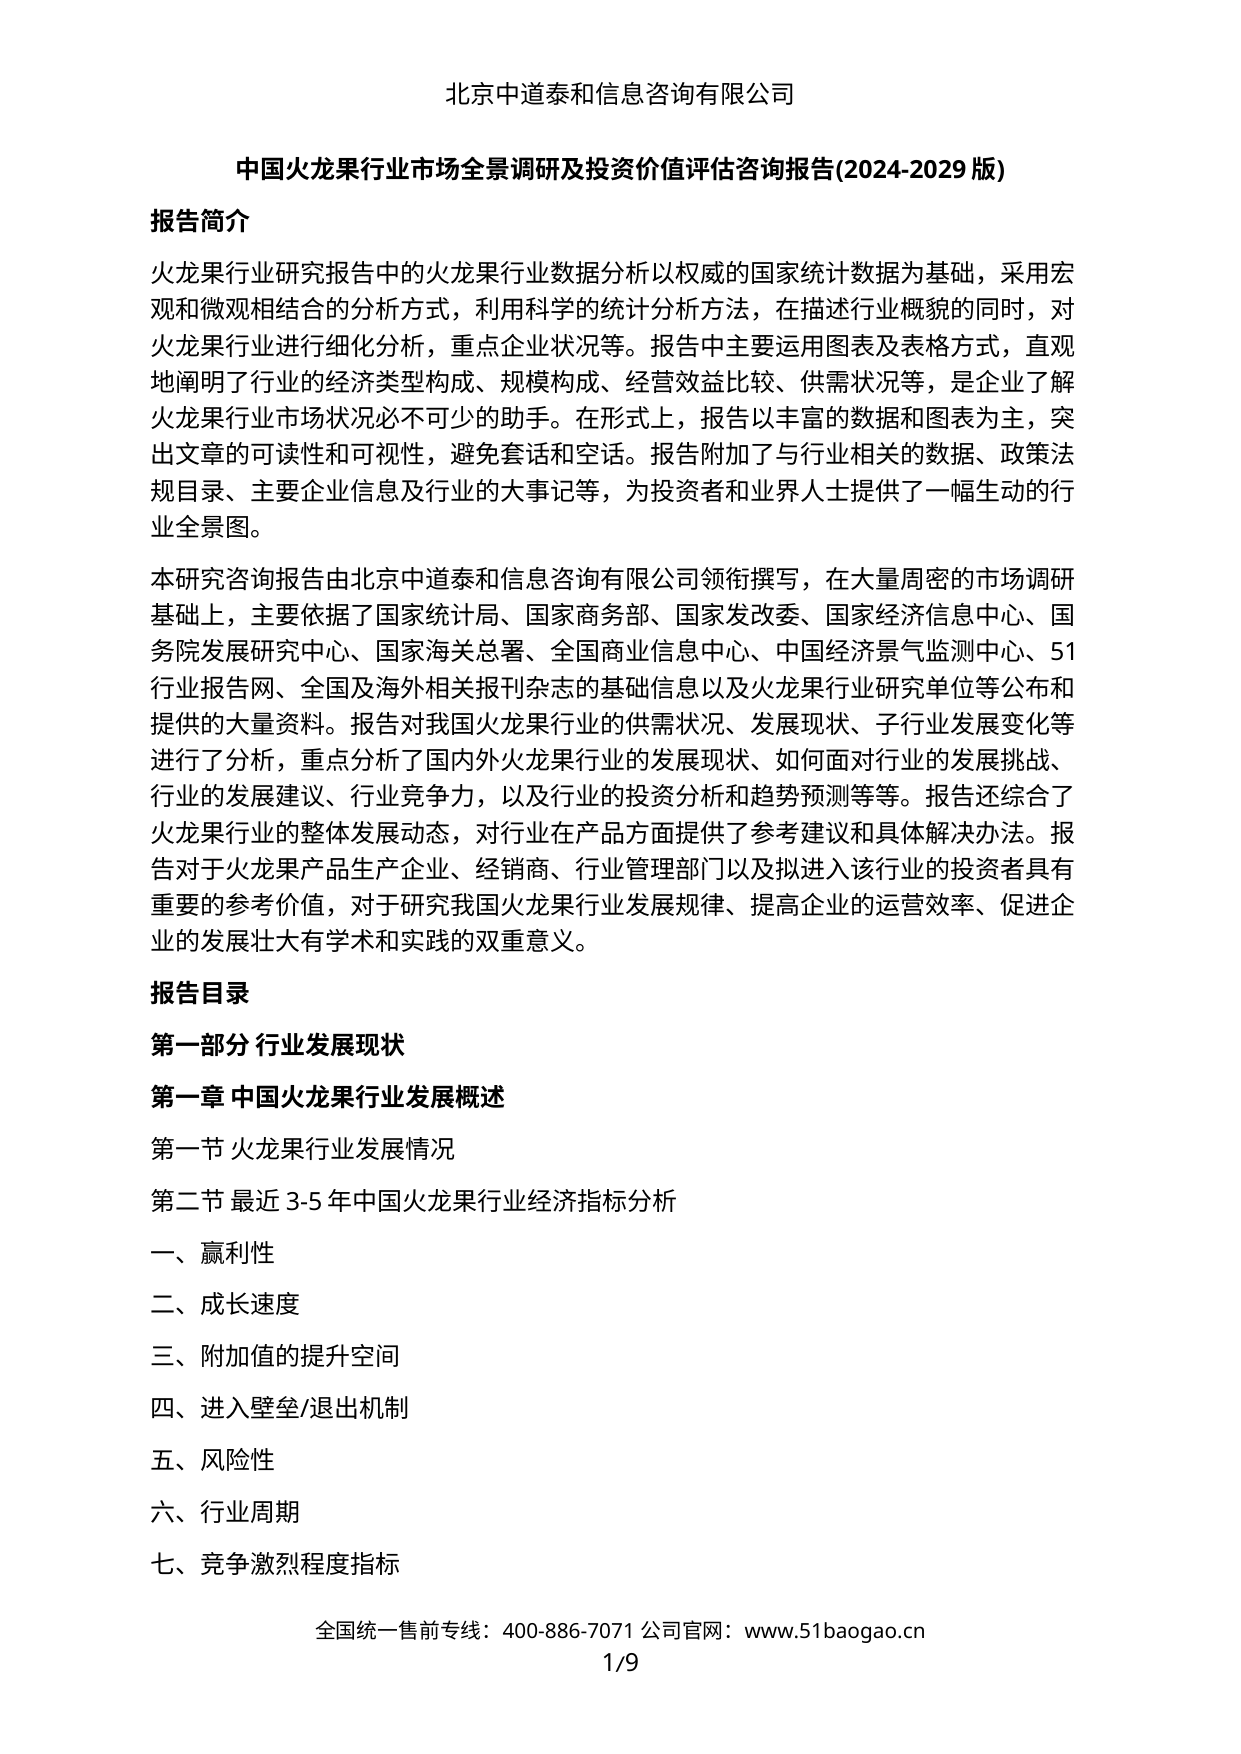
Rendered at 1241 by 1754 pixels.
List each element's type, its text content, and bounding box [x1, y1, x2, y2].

text 二、成长速度 [150, 1285, 1090, 1321]
text 一、赢利性 [150, 1233, 1090, 1269]
text 第二节 最近3-5年中国火龙果行业经济指标分析 [150, 1181, 1090, 1217]
text 四、进入壁垒/退出机制 [150, 1389, 1090, 1425]
text 六、行业周期 [150, 1492, 1090, 1529]
text 中国火龙果行业市场全景调研及投资价值评估咨询报告(2024-2029版) [150, 150, 1090, 186]
text 第一节 火龙果行业发展情况 [150, 1129, 1090, 1166]
text 七、竞争激烈程度指标 [150, 1544, 1090, 1581]
text 本研究咨询报告由北京中道泰和信息咨询有限公司领衔撰写，在大量周密的市场调研基础上，主要依据了国家统计局、国家商务部、国家发改委、国家经济信息中心、国务院发展研究中心、国家海关总署、全国商业信息中心、中国经济景气监测中心、51行业报告网、全国及海外相关报刊杂志的基础信息以及火龙果行业研究单位等公布和提供的大量资料。报告对我国火龙果行业的供需状况、发展现状、子行业发展变化等进行了分析，重点分析了国内外火龙果行业的发展现状、如何面对行业的发展挑战、行业的发展建议、行业竞争力，以及行业的投资分析和趋势预测等等。报告还综合了火龙果行业的整体发展动态，对行业在产品方面提供了参考建议和具体解决办法。报告对于火龙果产品生产企业、经销商、行业管理部门以及拟进入该行业的投资者具有重要的参考价值，对于研究我国火龙果行业发展规律、提高企业的运营效率、促进企业的发展壮大有学术和实践的双重意义。 [150, 559, 1090, 958]
text 报告目录 [150, 974, 1090, 1010]
text 三、附加值的提升空间 [150, 1337, 1090, 1373]
text 第一部分 行业发展现状 [150, 1026, 1090, 1062]
text 报告简介 [150, 202, 1090, 238]
text 火龙果行业研究报告中的火龙果行业数据分析以权威的国家统计数据为基础，采用宏观和微观相结合的分析方式，利用科学的统计分析方法，在描述行业概貌的同时，对火龙果行业进行细化分析，重点企业状况等。报告中主要运用图表及表格方式，直观地阐明了行业的经济类型构成、规模构成、经营效益比较、供需状况等，是企业了解火龙果行业市场状况必不可少的助手。在形式上，报告以丰富的数据和图表为主，突出文章的可读性和可视性，避免套话和空话。报告附加了与行业相关的数据、政策法规目录、主要企业信息及行业的大事记等，为投资者和业界人士提供了一幅生动的行业全景图。 [150, 254, 1090, 544]
text 第一章 中国火龙果行业发展概述 [150, 1077, 1090, 1114]
text 五、风险性 [150, 1441, 1090, 1477]
